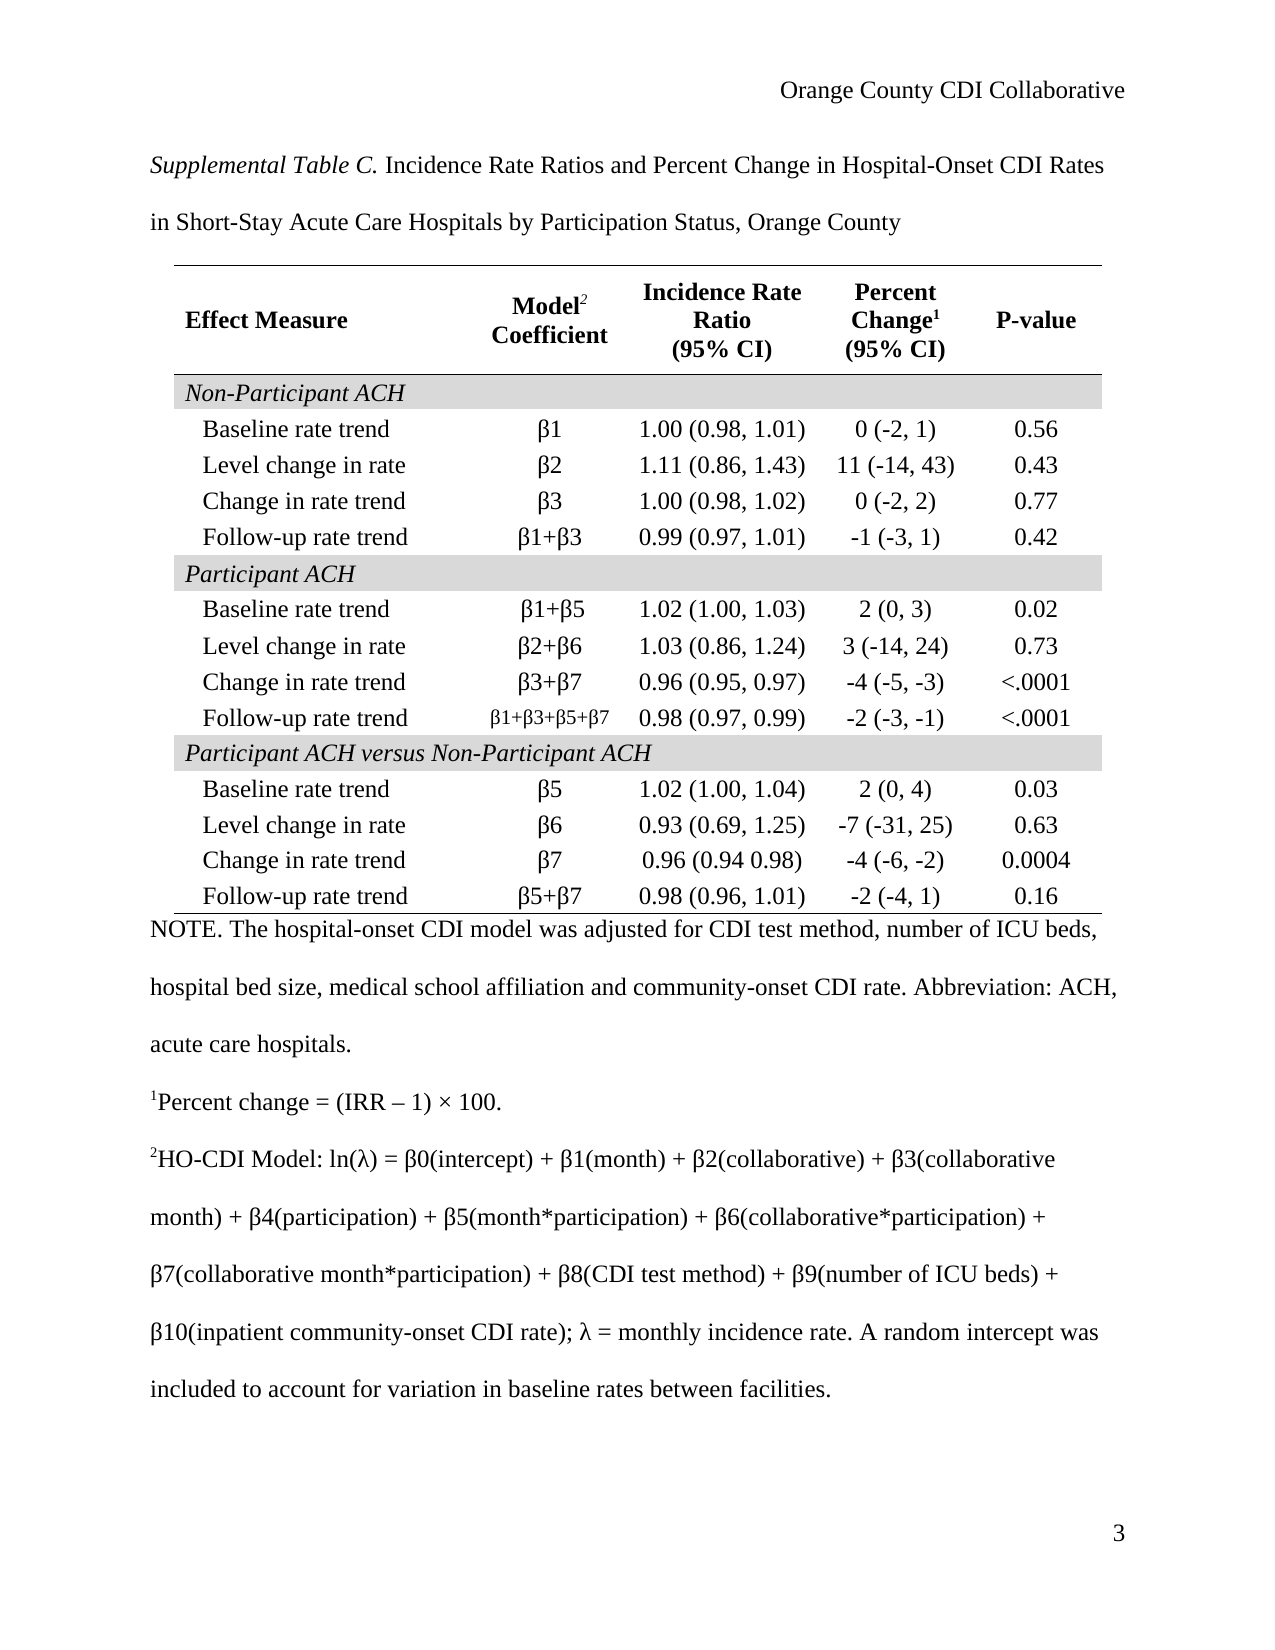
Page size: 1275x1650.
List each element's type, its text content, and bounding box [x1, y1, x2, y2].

table_cell 0 (-2, 2) [820, 482, 970, 518]
table_cell Non-Participant ACH [174, 375, 1102, 409]
table_cell β2+β6 [475, 626, 624, 664]
table_cell 0.63 [970, 806, 1102, 842]
table_cell Level change in rate [174, 626, 475, 664]
table_cell Follow-up rate trend [174, 878, 475, 913]
table_cell 0.96 (0.94 0.98) [624, 842, 820, 877]
table_cell 0.98 (0.96, 1.01) [624, 878, 820, 913]
table_cell β1 [475, 409, 624, 447]
table_cell <.0001 [970, 699, 1102, 735]
table_cell -2 (-3, -1) [820, 699, 970, 735]
table_cell 2 (0, 3) [820, 591, 970, 626]
table_cell 3 (-14, 24) [820, 626, 970, 664]
table_cell -2 (-4, 1) [820, 878, 970, 913]
table_cell 0.0004 [970, 842, 1102, 877]
table_cell 1.03 (0.86, 1.24) [624, 626, 820, 664]
table_cell -1 (-3, 1) [820, 518, 970, 555]
table_header Incidence Rate Ratio (95% CI) [624, 266, 820, 374]
table_cell 0.16 [970, 878, 1102, 913]
table_cell Participant ACH versus Non-Participant ACH [174, 735, 1102, 771]
table_cell β5+β7 [475, 878, 624, 913]
table_cell 0.93 (0.69, 1.25) [624, 806, 820, 842]
text Supplemental Table C. Incidence Rate Ratios and Percent Change in Hospital-Onset CDI Rates in Short-Stay Acute Care Hospitals by Participation Status, Orange County [150, 150, 1125, 236]
table_cell 1.02 (1.00, 1.04) [624, 771, 820, 806]
table_cell 11 (-14, 43) [820, 447, 970, 482]
table_cell 0.73 [970, 626, 1102, 664]
table_cell 1.11 (0.86, 1.43) [624, 447, 820, 482]
table_cell Level change in rate [174, 806, 475, 842]
table_cell β2 [475, 447, 624, 482]
table_cell 0.42 [970, 518, 1102, 555]
table_cell 0.03 [970, 771, 1102, 806]
table_cell 0.43 [970, 447, 1102, 482]
text NOTE. The hospital-onset CDI model was adjusted for CDI test method, number of ICU beds, hospital bed size, medical school affiliation and community-onset CDI rate. Abbreviation: ACH, acute care hospitals. [150, 914, 1125, 1058]
table_cell <.0001 [970, 664, 1102, 699]
table_cell β3 [475, 482, 624, 518]
table_cell 0.56 [970, 409, 1102, 447]
table_cell Change in rate trend [174, 482, 475, 518]
table_cell β3+β7 [475, 664, 624, 699]
table_cell 0.02 [970, 591, 1102, 626]
table_header P-value [970, 266, 1102, 374]
table_cell 1.02 (1.00, 1.03) [624, 591, 820, 626]
table_cell Participant ACH [174, 555, 1102, 591]
table_cell β7 [475, 842, 624, 877]
table_header Percent Change1 (95% CI) [820, 266, 970, 374]
table_cell -7 (-31, 25) [820, 806, 970, 842]
table_cell Follow-up rate trend [174, 518, 475, 555]
table_cell Change in rate trend [174, 842, 475, 877]
table_cell β5 [475, 771, 624, 806]
table_cell -4 (-5, -3) [820, 664, 970, 699]
table_cell 0 (-2, 1) [820, 409, 970, 447]
table_cell Baseline rate trend [174, 591, 475, 626]
table_cell Follow-up rate trend [174, 699, 475, 735]
table_cell -4 (-6, -2) [820, 842, 970, 877]
table_cell 0.98 (0.97, 0.99) [624, 699, 820, 735]
text 2HO-CDI Model: ln(λ) = β0(intercept) + β1(month) + β2(collaborative) + β3(collaborative month) + β4(participation) + β5(month*participation) + β6(collaborative*participation) + β7(collaborative month*participation) + β8(CDI test method) + β9(number of ICU beds) + β10(inpatient community-onset CDI rate); λ = monthly incidence rate. A random intercept was included to account for variation in baseline rates between facilities. [150, 1144, 1125, 1403]
table_cell 2 (0, 4) [820, 771, 970, 806]
table_cell Baseline rate trend [174, 409, 475, 447]
table_cell β6 [475, 806, 624, 842]
table_cell Change in rate trend [174, 664, 475, 699]
table_cell β1+β5 [475, 591, 624, 626]
table_cell 1.00 (0.98, 1.01) [624, 409, 820, 447]
table_cell 0.96 (0.95, 0.97) [624, 664, 820, 699]
text 1Percent change = (IRR – 1) × 100. [150, 1087, 1125, 1115]
table_header Model2 Coefficient [475, 266, 624, 374]
table_cell Baseline rate trend [174, 771, 475, 806]
table_cell β1+β3 [475, 518, 624, 555]
table_cell 1.00 (0.98, 1.02) [624, 482, 820, 518]
table_cell Level change in rate [174, 447, 475, 482]
table_cell β1+β3+β5+β7 [475, 699, 624, 735]
table_header Effect Measure [174, 266, 475, 374]
table_cell 0.99 (0.97, 1.01) [624, 518, 820, 555]
table_cell 0.77 [970, 482, 1102, 518]
